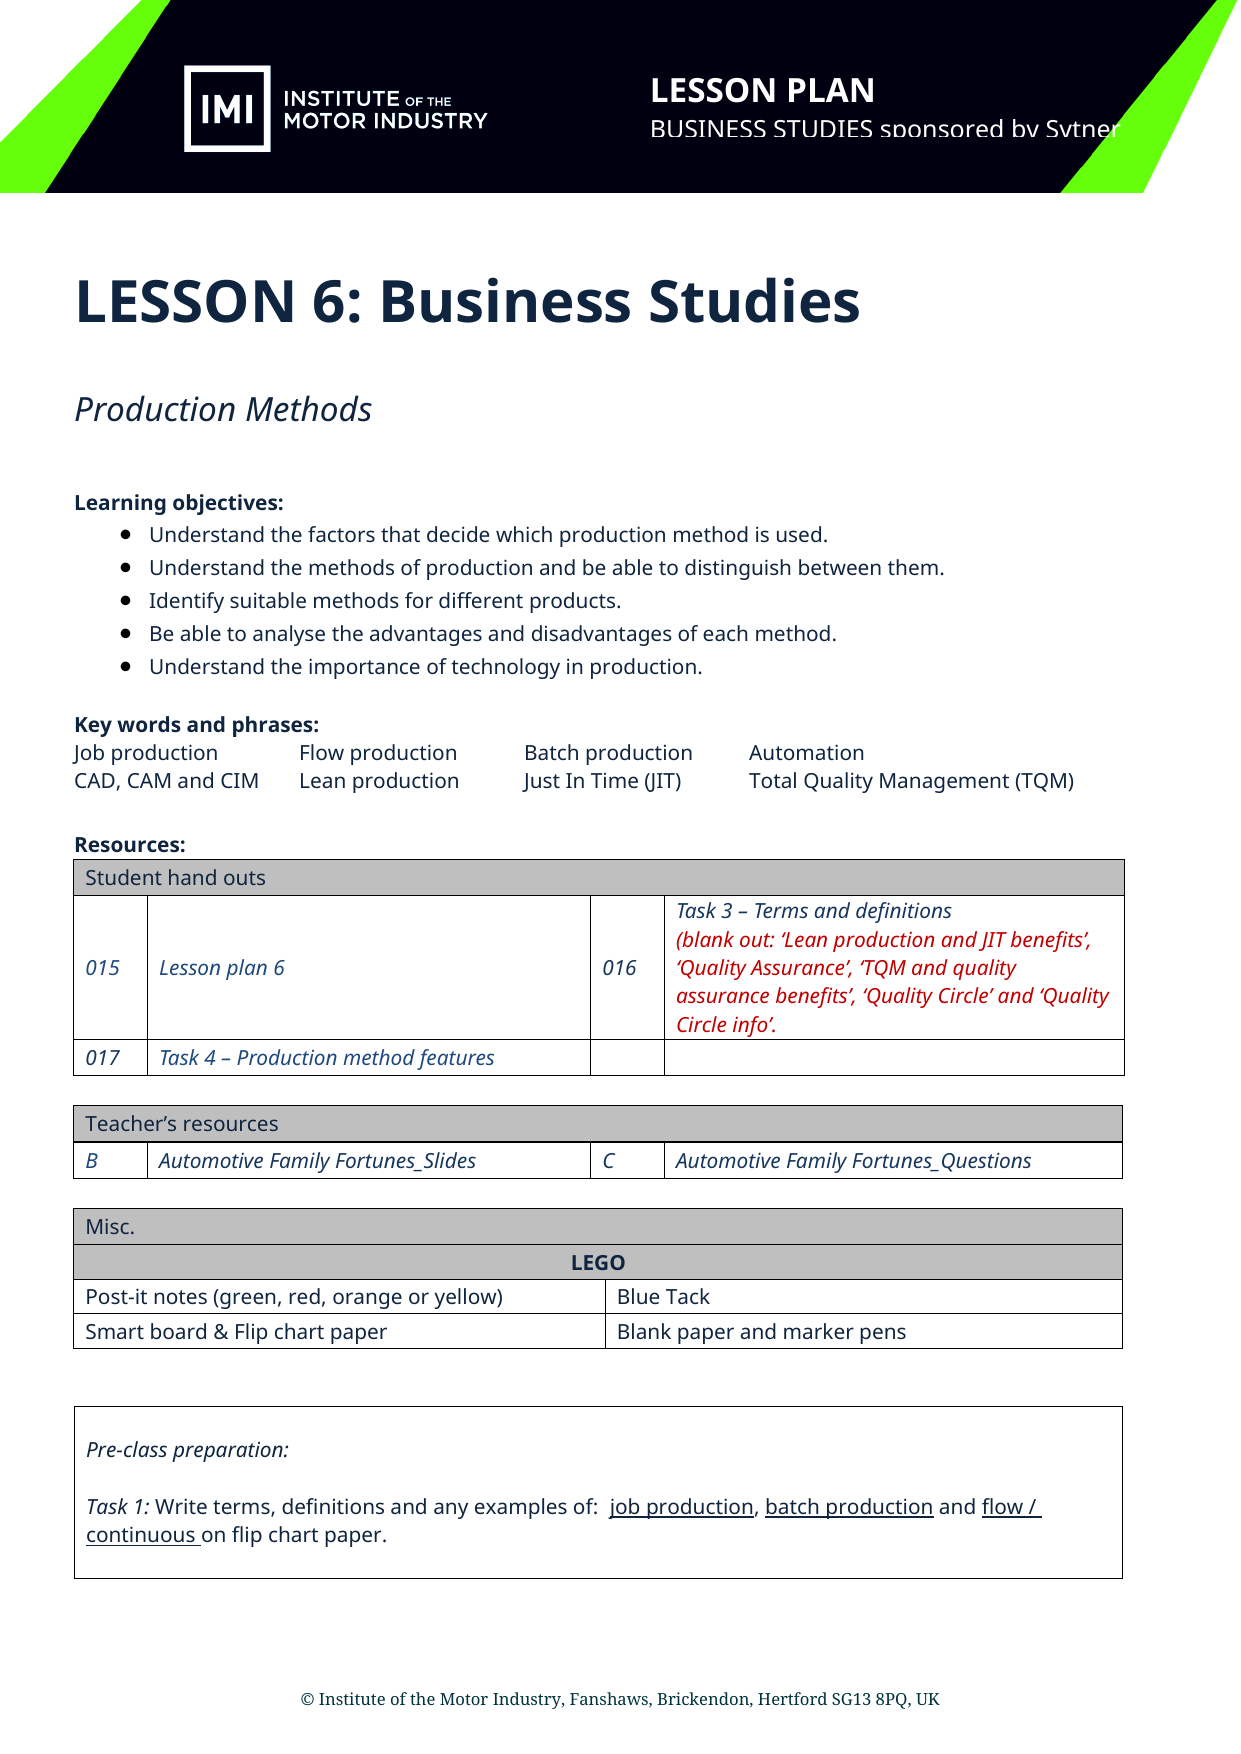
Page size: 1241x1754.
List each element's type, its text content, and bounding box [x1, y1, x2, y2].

table_cell Post-it notes (green, red, orange or yellow) [74, 1280, 605, 1313]
picture [0, 0, 1241, 193]
table_cell C [591, 1143, 664, 1178]
table_cell LEGO [74, 1245, 1122, 1279]
list Understand the methods of production and be able to distinguish between them. [119, 549, 1154, 582]
picture [886, 1693, 893, 1703]
text Key words and phrases: [74, 710, 1154, 738]
text Job production Flow production Batch production Automation [74, 738, 1154, 767]
text LESSON 6: Business Studies [74, 261, 1154, 340]
table_cell Task 4 – Production method features [148, 1040, 590, 1075]
table_cell 017 [74, 1040, 147, 1075]
table_cell [665, 1040, 1124, 1075]
picture [618, 1696, 625, 1705]
table_header Student hand outs [74, 860, 1124, 895]
table_cell [591, 1040, 664, 1075]
list Be able to analyse the advantages and disadvantages of each method. [119, 615, 1154, 648]
table_header Misc. [74, 1209, 1122, 1244]
table_cell 016 [591, 896, 664, 1038]
picture [580, 1696, 587, 1705]
list Understand the factors that decide which production method is used. [119, 516, 1154, 549]
list Identify suitable methods for different products. [119, 582, 1154, 615]
text Learning objectives: [74, 488, 1154, 516]
table_cell Smart board & Flip chart paper [74, 1314, 605, 1348]
table_header Teacher’s resources [74, 1106, 1122, 1141]
table_cell Blank paper and marker pens [606, 1314, 1122, 1348]
table_cell Task 3 – Terms and definitions (blank out: ‘Lean production and JIT benefits’, ‘Quality Assurance’, ‘TQM and quality assurance benefits’, ‘Quality Circle’ and ‘Quality Circle info’. [665, 896, 1124, 1038]
table_cell Automotive Family Fortunes_Questions [665, 1143, 1122, 1178]
text CAD, CAM and CIM Lean production Just In Time (JIT) Total Quality Management (TQM) [74, 767, 1154, 795]
table_cell 015 [74, 896, 147, 1038]
table_cell Automotive Family Fortunes_Slides [148, 1143, 590, 1178]
table_cell Blue Tack [606, 1280, 1122, 1313]
picture [301, 1693, 313, 1705]
picture [921, 1693, 929, 1705]
table_cell Lesson plan 6 [148, 896, 590, 1038]
picture [658, 1693, 665, 1703]
list Understand the importance of technology in production. [119, 648, 1154, 681]
table_cell B [74, 1143, 147, 1178]
text Production Methods [74, 385, 1154, 431]
text Resources: [74, 830, 1154, 859]
